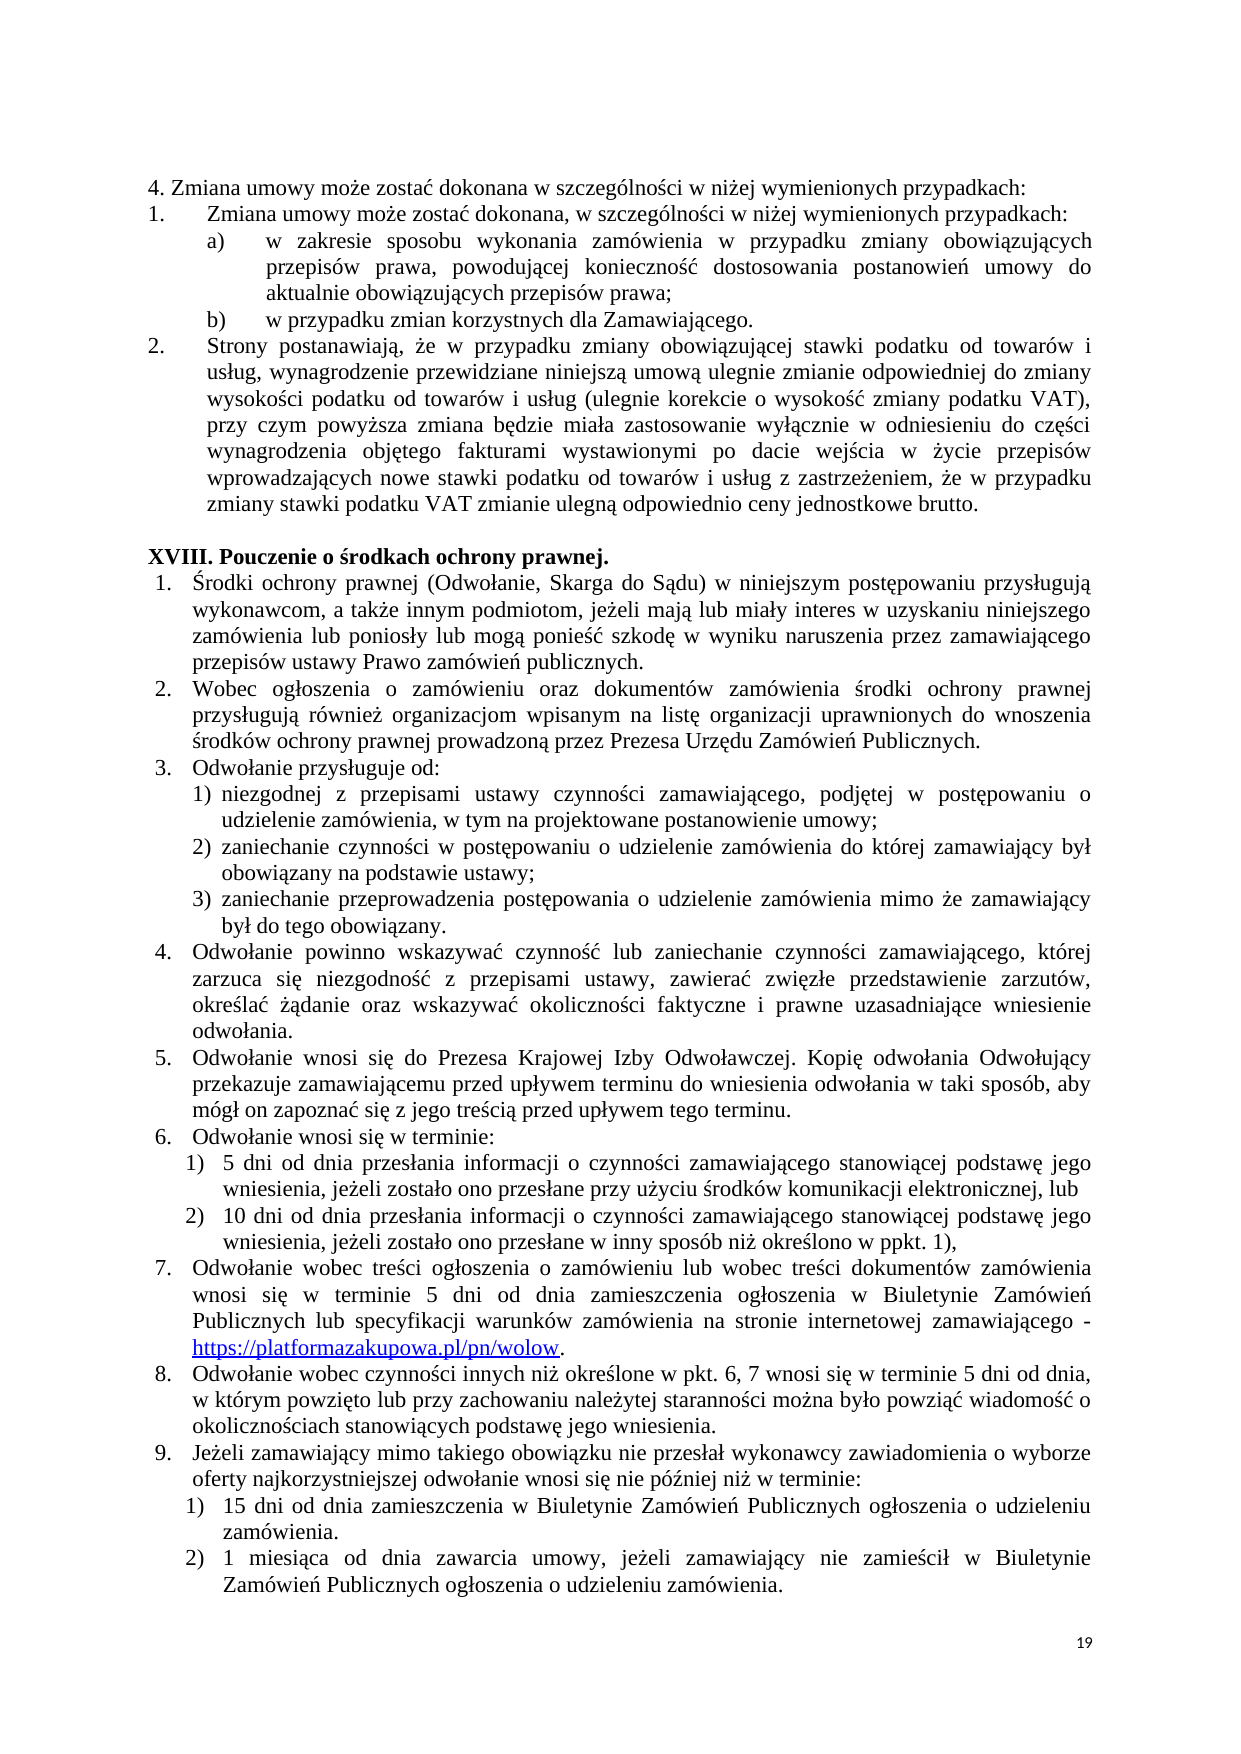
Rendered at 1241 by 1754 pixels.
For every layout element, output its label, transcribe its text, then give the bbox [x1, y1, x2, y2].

list Odwołanie wobec czynności innych niż określone w pkt. 6, 7 wnosi się w terminie 5 dni od dnia, w którym powzięto lub przy zachowaniu należytej staranności można było powziąć wiadomość o okolicznościach stanowiących podstawę jego wniesienia. [154, 1360, 1093, 1439]
list w zakresie sposobu wykonania zamówienia w przypadku zmiany obowiązujących przepisów prawa, powodującej konieczność dostosowania postanowień umowy do aktualnie obowiązujących przepisów prawa; [207, 227, 1093, 306]
list Zmiana umowy może zostać dokonana, w szczególności w niżej wymienionych przypadkach: [148, 200, 1093, 227]
text XVIII. Pouczenie o środkach ochrony prawnej. [148, 543, 1093, 569]
list Wobec ogłoszenia o zamówieniu oraz dokumentów zamówienia środki ochrony prawnej przysługują również organizacjom wpisanym na listę organizacji uprawnionych do wnoszenia środków ochrony prawnej prowadzoną przez Prezesa Urzędu Zamówień Publicznych. [154, 675, 1093, 754]
list Odwołanie wobec treści ogłoszenia o zamówieniu lub wobec treści dokumentów zamówienia wnosi się w terminie 5 dni od dnia zamieszczenia ogłoszenia w Biuletynie Zamówień Publicznych lub specyfikacji warunków zamówienia na stronie internetowej zamawiającego - https://platformazakupowa.pl/pn/wolow. [154, 1254, 1093, 1360]
list 1 miesiąca od dnia zawarcia umowy, jeżeli zamawiający nie zamieścił w Biuletynie Zamówień Publicznych ogłoszenia o udzieleniu zamówienia. [185, 1544, 1093, 1597]
list w przypadku zmian korzystnych dla Zamawiającego. [207, 306, 1093, 332]
list Jeżeli zamawiający mimo takiego obowiązku nie przesłał wykonawcy zawiadomienia o wyborze oferty najkorzystniejszej odwołanie wnosi się nie później niż w terminie: [154, 1439, 1093, 1492]
list Odwołanie wnosi się w terminie: [154, 1123, 1093, 1149]
list Odwołanie przysługuje od: [154, 754, 1093, 780]
list Odwołanie powinno wskazywać czynność lub zaniechanie czynności zamawiającego, której zarzuca się niezgodność z przepisami ustawy, zawierać zwięzłe przedstawienie zarzutów, określać żądanie oraz wskazywać okoliczności faktyczne i prawne uzasadniające wniesienie odwołania. [154, 938, 1093, 1044]
list zaniechanie przeprowadzenia postępowania o udzielenie zamówienia mimo że zamawiający był do tego obowiązany. [192, 886, 1093, 938]
list 10 dni od dnia przesłania informacji o czynności zamawiającego stanowiącej podstawę jego wniesienia, jeżeli zostało ono przesłane w inny sposób niż określono w ppkt. 1), [185, 1202, 1093, 1254]
list Strony postanawiają, że w przypadku zmiany obowiązującej stawki podatku od towarów i usług, wynagrodzenie przewidziane niniejszą umową ulegnie zmianie odpowiedniej do zmiany wysokości podatku od towarów i usług (ulegnie korekcie o wysokość zmiany podatku VAT), przy czym powyższa zmiana będzie miała zastosowanie wyłącznie w odniesieniu do części wynagrodzenia objętego fakturami wystawionymi po dacie wejścia w życie przepisów wprowadzających nowe stawki podatku od towarów i usług z zastrzeżeniem, że w przypadku zmiany stawki podatku VAT zmianie ulegną odpowiednio ceny jednostkowe brutto. [148, 332, 1093, 517]
list Odwołanie wnosi się do Prezesa Krajowej Izby Odwoławczej. Kopię odwołania Odwołujący przekazuje zamawiającemu przed upływem terminu do wniesienia odwołania w taki sposób, aby mógł on zapoznać się z jego treścią przed upływem tego terminu. [154, 1044, 1093, 1123]
list zaniechanie czynności w postępowaniu o udzielenie zamówienia do której zamawiający był obowiązany na podstawie ustawy; [192, 833, 1093, 886]
list niezgodnej z przepisami ustawy czynności zamawiającego, podjętej w postępowaniu o udzielenie zamówienia, w tym na projektowane postanowienie umowy; [192, 780, 1093, 833]
list 5 dni od dnia przesłania informacji o czynności zamawiającego stanowiącej podstawę jego wniesienia, jeżeli zostało ono przesłane przy użyciu środków komunikacji elektronicznej, lub [185, 1149, 1093, 1202]
list Środki ochrony prawnej (Odwołanie, Skarga do Sądu) w niniejszym postępowaniu przysługują wykonawcom, a także innym podmiotom, jeżeli mają lub miały interes w uzyskaniu niniejszego zamówienia lub poniosły lub mogą ponieść szkodę w wyniku naruszenia przez zamawiającego przepisów ustawy Prawo zamówień publicznych. [154, 569, 1093, 675]
text 4. Zmiana umowy może zostać dokonana w szczególności w niżej wymienionych przypadkach: [148, 174, 1093, 200]
list 15 dni od dnia zamieszczenia w Biuletynie Zamówień Publicznych ogłoszenia o udzieleniu zamówienia. [185, 1492, 1093, 1544]
